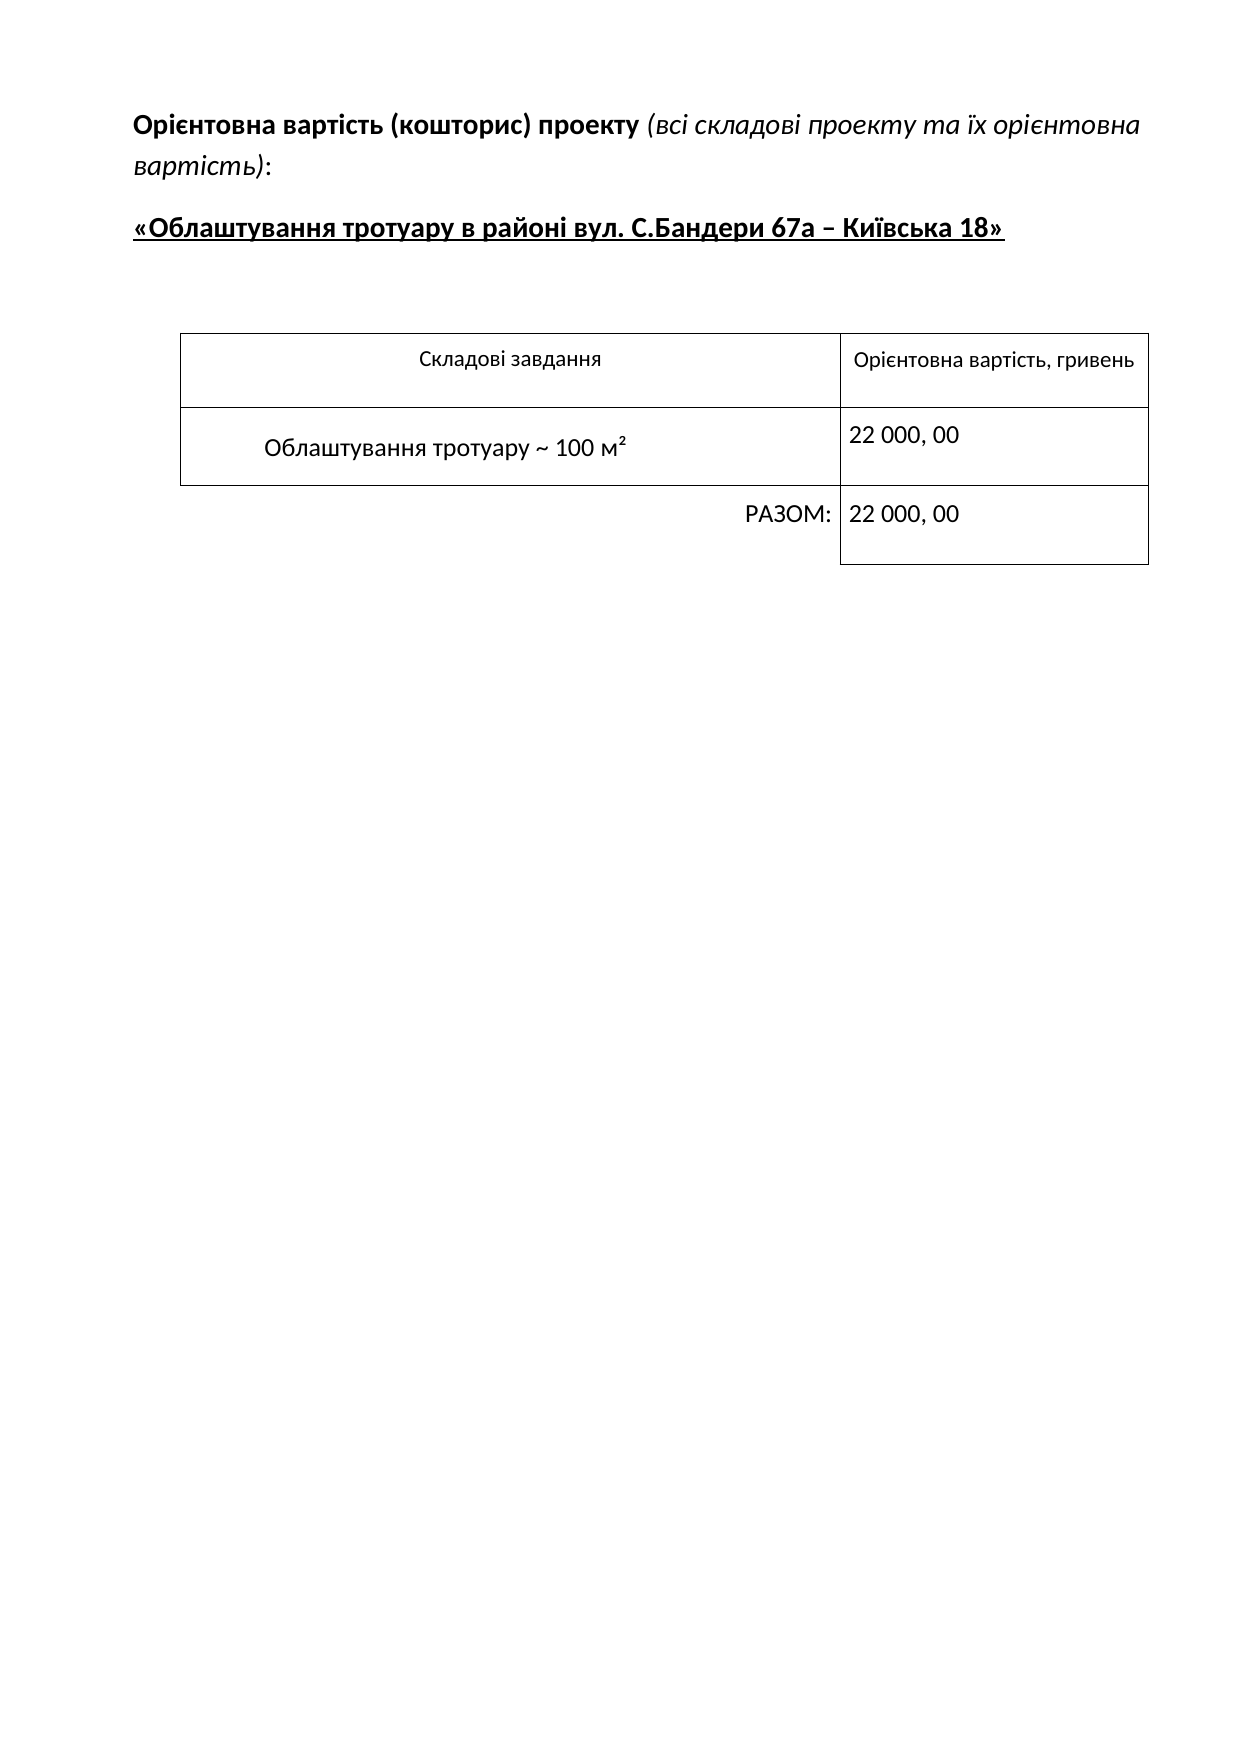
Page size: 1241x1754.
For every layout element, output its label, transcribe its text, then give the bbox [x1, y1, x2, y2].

table_cell Облаштування тротуару ~ 100 м² [181, 408, 840, 485]
table_header Орієнтовна вартість, гривень [841, 334, 1148, 407]
table_cell 22 000, 00 [841, 486, 1148, 564]
text Орієнтовна вартість (кошторис) проекту (всі складові проекту та їх орієнтовна вартість): [133, 106, 1196, 183]
text «Облаштування тротуару в районі вул. С.Бандери 67а – Київська 18» [133, 209, 1196, 244]
table_cell 22 000, 00 [841, 408, 1148, 485]
table_header Складові завдання [181, 334, 840, 407]
table_cell РАЗОМ: [181, 486, 840, 564]
